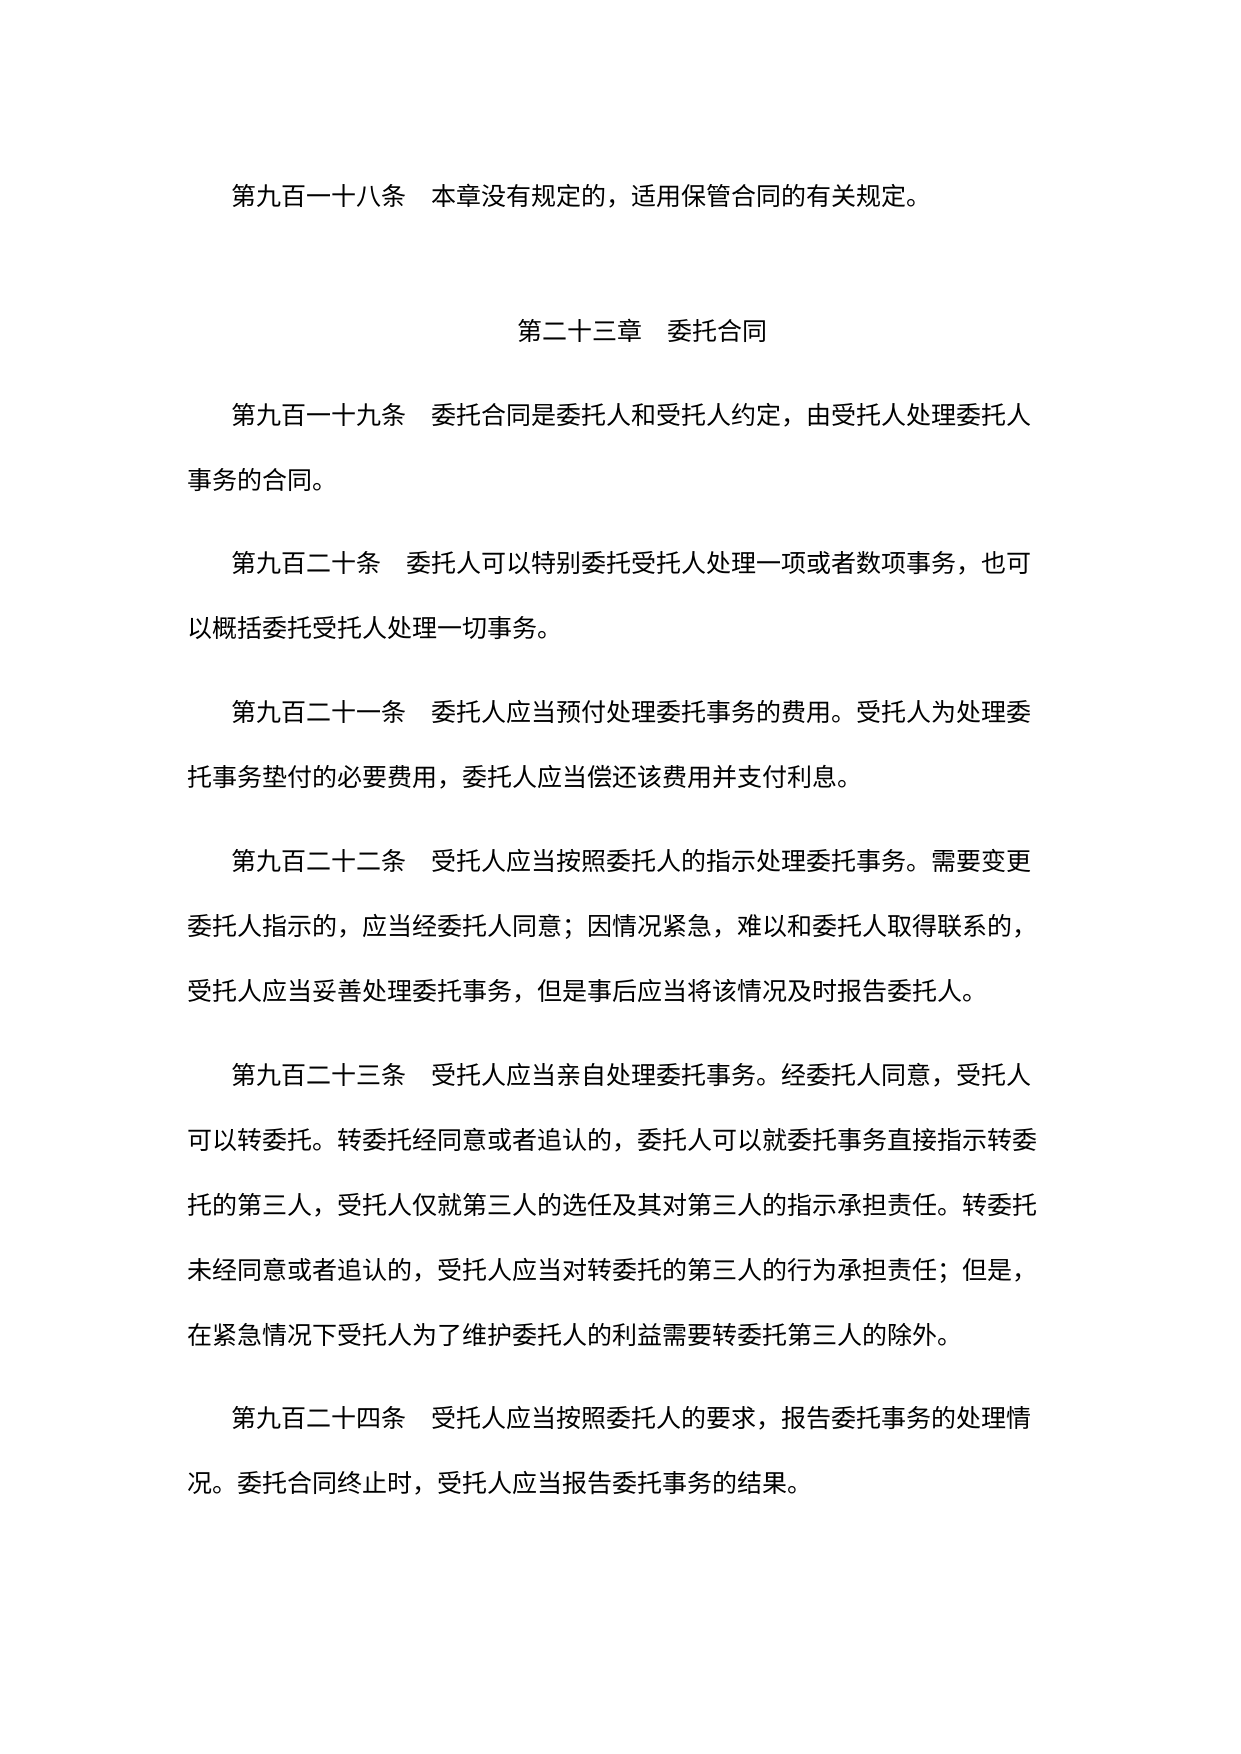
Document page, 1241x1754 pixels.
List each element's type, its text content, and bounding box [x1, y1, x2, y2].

text 第九百二十条 委托人可以特别委托受托人处理一项或者数项事务，也可以概括委托受托人处理一切事务。 [187, 529, 1053, 659]
text 第九百一十九条 委托合同是委托人和受托人约定，由受托人处理委托人事务的合同。 [187, 381, 1053, 511]
text 第二十三章 委托合同 [187, 297, 1053, 362]
text 第九百二十四条 受托人应当按照委托人的要求，报告委托事务的处理情况。委托合同终止时，受托人应当报告委托事务的结果。 [187, 1384, 1053, 1514]
text 第九百二十一条 委托人应当预付处理委托事务的费用。受托人为处理委托事务垫付的必要费用，委托人应当偿还该费用并支付利息。 [187, 678, 1053, 808]
text 第九百一十八条 本章没有规定的，适用保管合同的有关规定。 [187, 162, 1053, 227]
text 第九百二十三条 受托人应当亲自处理委托事务。经委托人同意，受托人可以转委托。转委托经同意或者追认的，委托人可以就委托事务直接指示转委托的第三人，受托人仅就第三人的选任及其对第三人的指示承担责任。转委托未经同意或者追认的，受托人应当对转委托的第三人的行为承担责任；但是，在紧急情况下受托人为了维护委托人的利益需要转委托第三人的除外。 [187, 1041, 1053, 1366]
text 第九百二十二条 受托人应当按照委托人的指示处理委托事务。需要变更委托人指示的，应当经委托人同意；因情况紧急，难以和委托人取得联系的，受托人应当妥善处理委托事务，但是事后应当将该情况及时报告委托人。 [187, 827, 1053, 1022]
